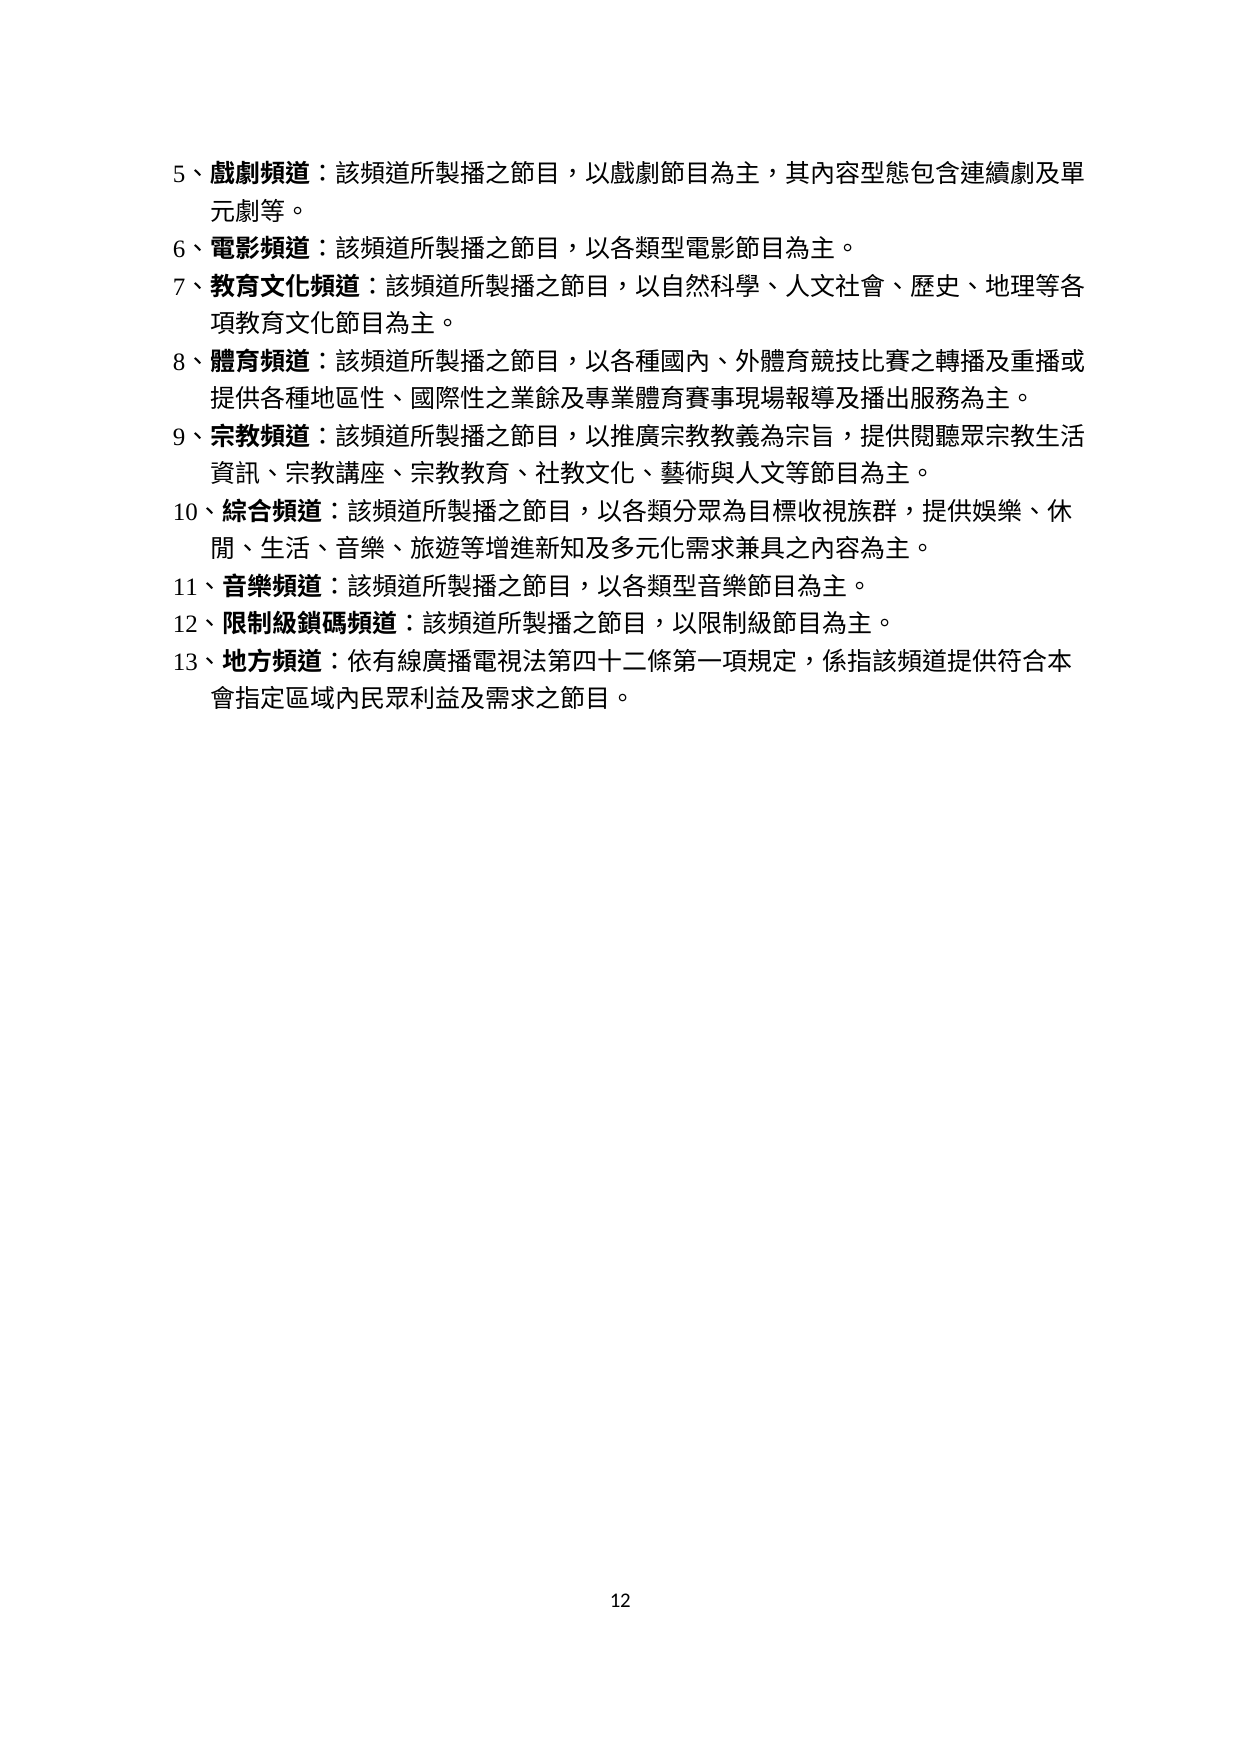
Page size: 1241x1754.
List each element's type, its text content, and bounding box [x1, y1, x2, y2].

text 5、戲劇頻道：該頻道所製播之節目，以戲劇節目為主，其內容型態包含連續劇及單元劇等。 [173, 153, 1092, 228]
text 7、教育文化頻道：該頻道所製播之節目，以自然科學、人文社會、歷史、地理等各項教育文化節目為主。 [173, 266, 1092, 341]
text 11、音樂頻道：該頻道所製播之節目，以各類型音樂節目為主。 [173, 566, 1092, 603]
text 12、限制級鎖碼頻道：該頻道所製播之節目，以限制級節目為主。 [173, 603, 1092, 641]
text 6、電影頻道：該頻道所製播之節目，以各類型電影節目為主。 [173, 228, 1092, 266]
text 10、綜合頻道：該頻道所製播之節目，以各類分眾為目標收視族群，提供娛樂、休閒、生活、音樂、旅遊等增進新知及多元化需求兼具之內容為主。 [173, 491, 1092, 566]
text 9、宗教頻道：該頻道所製播之節目，以推廣宗教教義為宗旨，提供閱聽眾宗教生活資訊、宗教講座、宗教教育、社教文化、藝術與人文等節目為主。 [173, 416, 1092, 491]
text 8、體育頻道：該頻道所製播之節目，以各種國內、外體育競技比賽之轉播及重播或提供各種地區性、國際性之業餘及專業體育賽事現場報導及播出服務為主。 [173, 341, 1092, 416]
text 13、地方頻道：依有線廣播電視法第四十二條第一項規定，係指該頻道提供符合本會指定區域內民眾利益及需求之節目。 [173, 641, 1092, 716]
